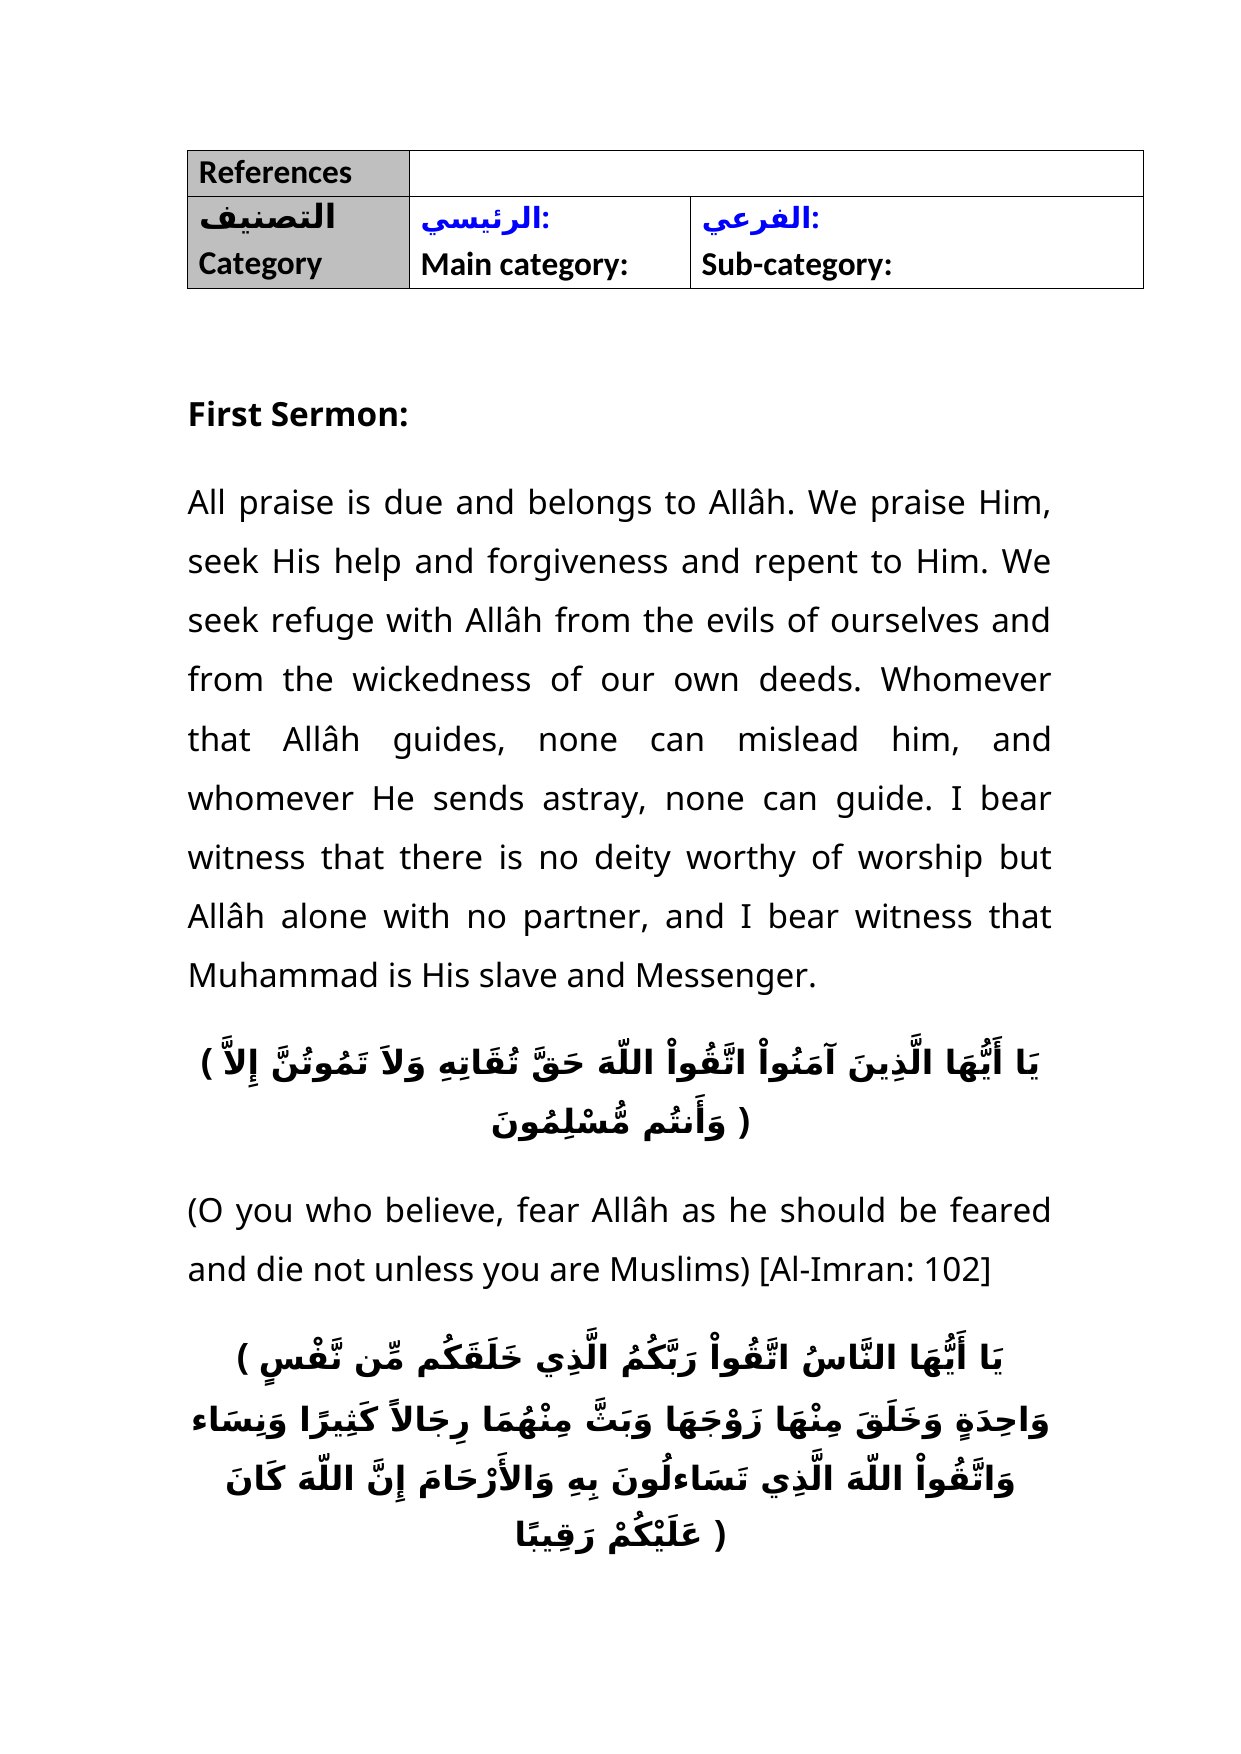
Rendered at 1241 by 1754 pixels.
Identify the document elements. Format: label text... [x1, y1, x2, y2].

text All praise is due and belongs to Allâh. We praise Him, seek His help and forgiveness and repent to Him. We seek refuge with Allâh from the evils of ourselves and from the wickedness of our own deeds. Whomever that Allâh guides, none can mislead him, and whomever He sends astray, none can guide. I bear witness that there is no deity worthy of worship but Allâh alone with no partner, and I bear witness that Muhammad is His slave and Messenger. [187, 465, 1053, 997]
table_cell الفرعي: Sub-category: [691, 197, 1143, 288]
text First Sermon: [187, 391, 1053, 436]
text ( يَا أَيُّهَا الَّذِينَ آمَنُواْ اتَّقُواْ اللّهَ حَقَّ تُقَاتِهِ وَلاَ تَمُوتُنَّ إِلاَّ وَأَنتُم مُّسْلِمُونَ ) [187, 1026, 1053, 1144]
text (O you who believe, fear Allâh as he should be feared and die not unless you are Muslims) [Al-Imran: 102] [187, 1173, 1053, 1292]
table_cell المراجع References [188, 151, 409, 196]
table_cell [410, 151, 1143, 196]
table_cell الرئيسي: Main category: [410, 197, 690, 288]
table_cell التصنيف Category [188, 197, 409, 288]
text ( يَا أَيُّهَا النَّاسُ اتَّقُواْ رَبَّكُمُ الَّذِي خَلَقَكُم مِّن نَّفْسٍ وَاحِدَةٍ وَخَلَقَ مِنْهَا زَوْجَهَا وَبَثَّ مِنْهُمَا رِجَالاً كَثِيرًا وَنِسَاء وَاتَّقُواْ اللّهَ الَّذِي تَسَاءلُونَ بِهِ وَالأَرْحَامَ إِنَّ اللّهَ كَانَ عَلَيْكُمْ رَقِيبًا ) [187, 1321, 1053, 1557]
